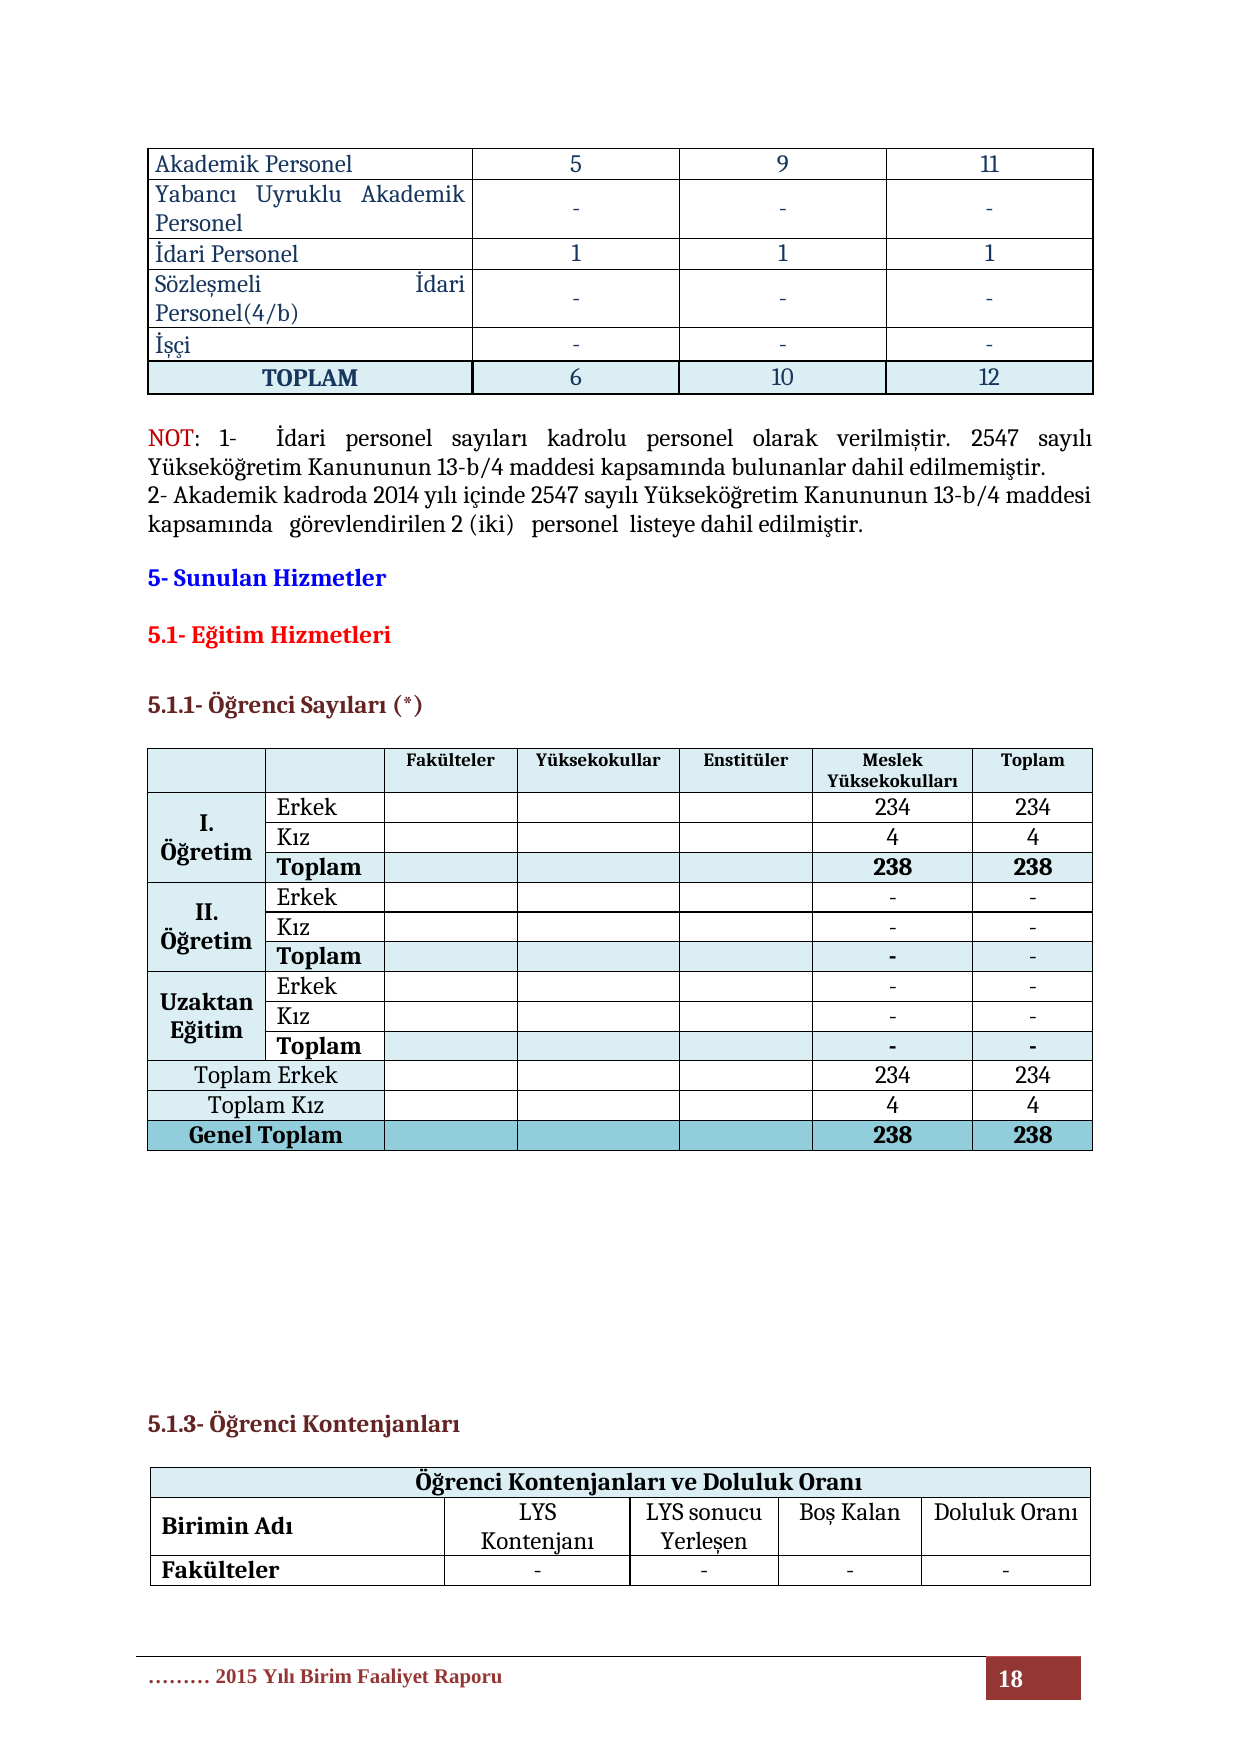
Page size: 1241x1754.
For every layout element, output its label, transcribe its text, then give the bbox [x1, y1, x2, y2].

table_cell LYS Kontenjanı [445, 1498, 629, 1555]
table_cell [680, 1061, 812, 1090]
table_cell Kız [266, 1002, 384, 1031]
table_cell - [813, 913, 972, 941]
table_cell Erkek [266, 883, 384, 911]
table_cell - [973, 942, 1092, 971]
table_cell [518, 883, 679, 911]
table_cell - [813, 1002, 972, 1031]
table_cell [385, 942, 517, 971]
table_cell Sözleşmeli İdari Personel(4/b) [149, 270, 472, 327]
table_cell - [680, 270, 886, 327]
table_cell 5 [473, 149, 679, 179]
table_cell - [973, 1002, 1092, 1031]
table_cell - [631, 1556, 778, 1585]
table_cell - [813, 1032, 972, 1060]
table_cell - [445, 1556, 629, 1585]
table_cell - [779, 1556, 921, 1585]
table_cell 10 [680, 362, 885, 393]
table_cell [385, 972, 517, 1001]
table_cell [680, 823, 812, 852]
table_header Enstitüler [680, 749, 812, 792]
table_cell Toplam [266, 853, 384, 882]
table_cell 238 [973, 1121, 1092, 1150]
text 5.1.3- Öğrenci Kontenjanları [148, 1409, 1092, 1438]
table_cell - [473, 328, 679, 360]
table_cell II. Öğretim [148, 883, 265, 971]
text 5.1- Eğitim Hizmetleri [148, 621, 1092, 649]
table_cell 4 [973, 1091, 1092, 1120]
table_cell Kız [266, 823, 384, 852]
table_cell 238 [813, 1121, 972, 1150]
table_cell [518, 1061, 679, 1090]
table_cell - [973, 883, 1092, 911]
table_cell [518, 1121, 679, 1150]
table_cell [518, 1032, 679, 1060]
table_cell [385, 913, 517, 941]
table_header Toplam [973, 749, 1092, 792]
table_cell - [973, 972, 1092, 1001]
table_cell - [813, 883, 972, 911]
table_cell [385, 1061, 517, 1090]
table_cell [518, 972, 679, 1001]
table_cell [385, 793, 517, 822]
table_cell 4 [973, 823, 1092, 852]
table_cell [518, 1002, 679, 1031]
table_cell [385, 1091, 517, 1120]
table_cell Kız [266, 913, 384, 941]
table_header Yüksekokullar [518, 749, 679, 792]
table_cell [680, 1121, 812, 1150]
table_cell Erkek [266, 793, 384, 822]
table_cell [680, 793, 812, 822]
table_cell [680, 853, 812, 882]
table_cell - [473, 270, 679, 327]
table_cell Toplam [266, 942, 384, 971]
table_cell [680, 942, 812, 971]
table_cell [385, 1121, 517, 1150]
table_cell LYS sonucu Yerleşen [631, 1498, 778, 1555]
table_cell 4 [813, 823, 972, 852]
table_header Meslek Yüksekokulları [813, 749, 972, 792]
table_cell [385, 1032, 517, 1060]
table_cell - [813, 972, 972, 1001]
table_cell 9 [680, 149, 886, 179]
table_cell [385, 883, 517, 911]
table_cell [518, 942, 679, 971]
table_cell 6 [474, 362, 678, 393]
table_cell - [680, 180, 886, 237]
table_cell Toplam Erkek [148, 1061, 384, 1090]
table_header [266, 749, 384, 792]
table_cell Boş Kalan [779, 1498, 921, 1555]
table_cell Birimin Adı [151, 1498, 444, 1555]
table_cell Erkek [266, 972, 384, 1001]
table_cell Toplam [266, 1032, 384, 1060]
table_cell Fakülteler [151, 1556, 444, 1585]
table_cell [680, 1002, 812, 1031]
table_cell [680, 913, 812, 941]
table_cell 1 [473, 239, 679, 269]
table_header Fakülteler [385, 749, 517, 792]
table_cell - [922, 1556, 1090, 1585]
table_cell İdari Personel [149, 239, 472, 269]
text 2- Akademik kadroda 2014 yılı içinde 2547 sayılı Yükseköğretim Kanununun 13-b/4 maddesi kapsamında görevlendirilen 2 (iki) personel listeye dahil edilmiştir. [148, 481, 1092, 539]
table_cell 1 [680, 239, 886, 269]
table_cell - [973, 913, 1092, 941]
table_cell Akademik Personel [149, 149, 472, 179]
table_cell Doluluk Oranı [922, 1498, 1090, 1555]
table_cell - [813, 942, 972, 971]
table_cell [518, 1091, 679, 1120]
table_cell Toplam Kız [148, 1091, 384, 1120]
table_cell [518, 823, 679, 852]
table_cell - [973, 1032, 1092, 1060]
table_cell I. Öğretim [148, 793, 265, 882]
table_cell 4 [813, 1091, 972, 1120]
table_cell 1 [887, 239, 1092, 269]
table_cell [518, 853, 679, 882]
table_cell [518, 913, 679, 941]
table_cell 234 [973, 1061, 1092, 1090]
table_cell İşçi [149, 328, 472, 360]
table_cell [680, 1091, 812, 1120]
table_cell - [887, 270, 1092, 327]
table_cell [385, 853, 517, 882]
table_cell 238 [813, 853, 972, 882]
table_cell - [887, 328, 1092, 360]
table_cell TOPLAM [149, 362, 471, 393]
table_cell 234 [813, 1061, 972, 1090]
table_cell Yabancı Uyruklu Akademik Personel [149, 180, 472, 237]
text NOT: 1- İdari personel sayıları kadrolu personel olarak verilmiştir. 2547 sayılı Yükseköğretim Kanununun 13-b/4 maddesi kapsamında bulunanlar dahil edilmemiştir. [148, 424, 1092, 481]
table_cell 234 [813, 793, 972, 822]
table_cell - [680, 328, 886, 360]
table_cell - [887, 180, 1092, 237]
table_cell 11 [887, 149, 1092, 179]
table_cell Genel Toplam [148, 1121, 384, 1150]
table_header Öğrenci Kontenjanları ve Doluluk Oranı [151, 1468, 1090, 1497]
text 5.1.1- Öğrenci Sayıları (*) [148, 691, 1092, 719]
table_cell - [473, 180, 679, 237]
table_cell 12 [887, 362, 1092, 393]
text 5- Sunulan Hizmetler [148, 564, 1092, 592]
table_cell 234 [973, 793, 1092, 822]
table_cell [385, 823, 517, 852]
table_cell 238 [973, 853, 1092, 882]
table_cell [518, 793, 679, 822]
table_cell [680, 972, 812, 1001]
table_cell Uzaktan Eğitim [148, 972, 265, 1060]
table_header [148, 749, 265, 792]
table_cell [385, 1002, 517, 1031]
table_cell [680, 883, 812, 911]
table_cell [680, 1032, 812, 1060]
